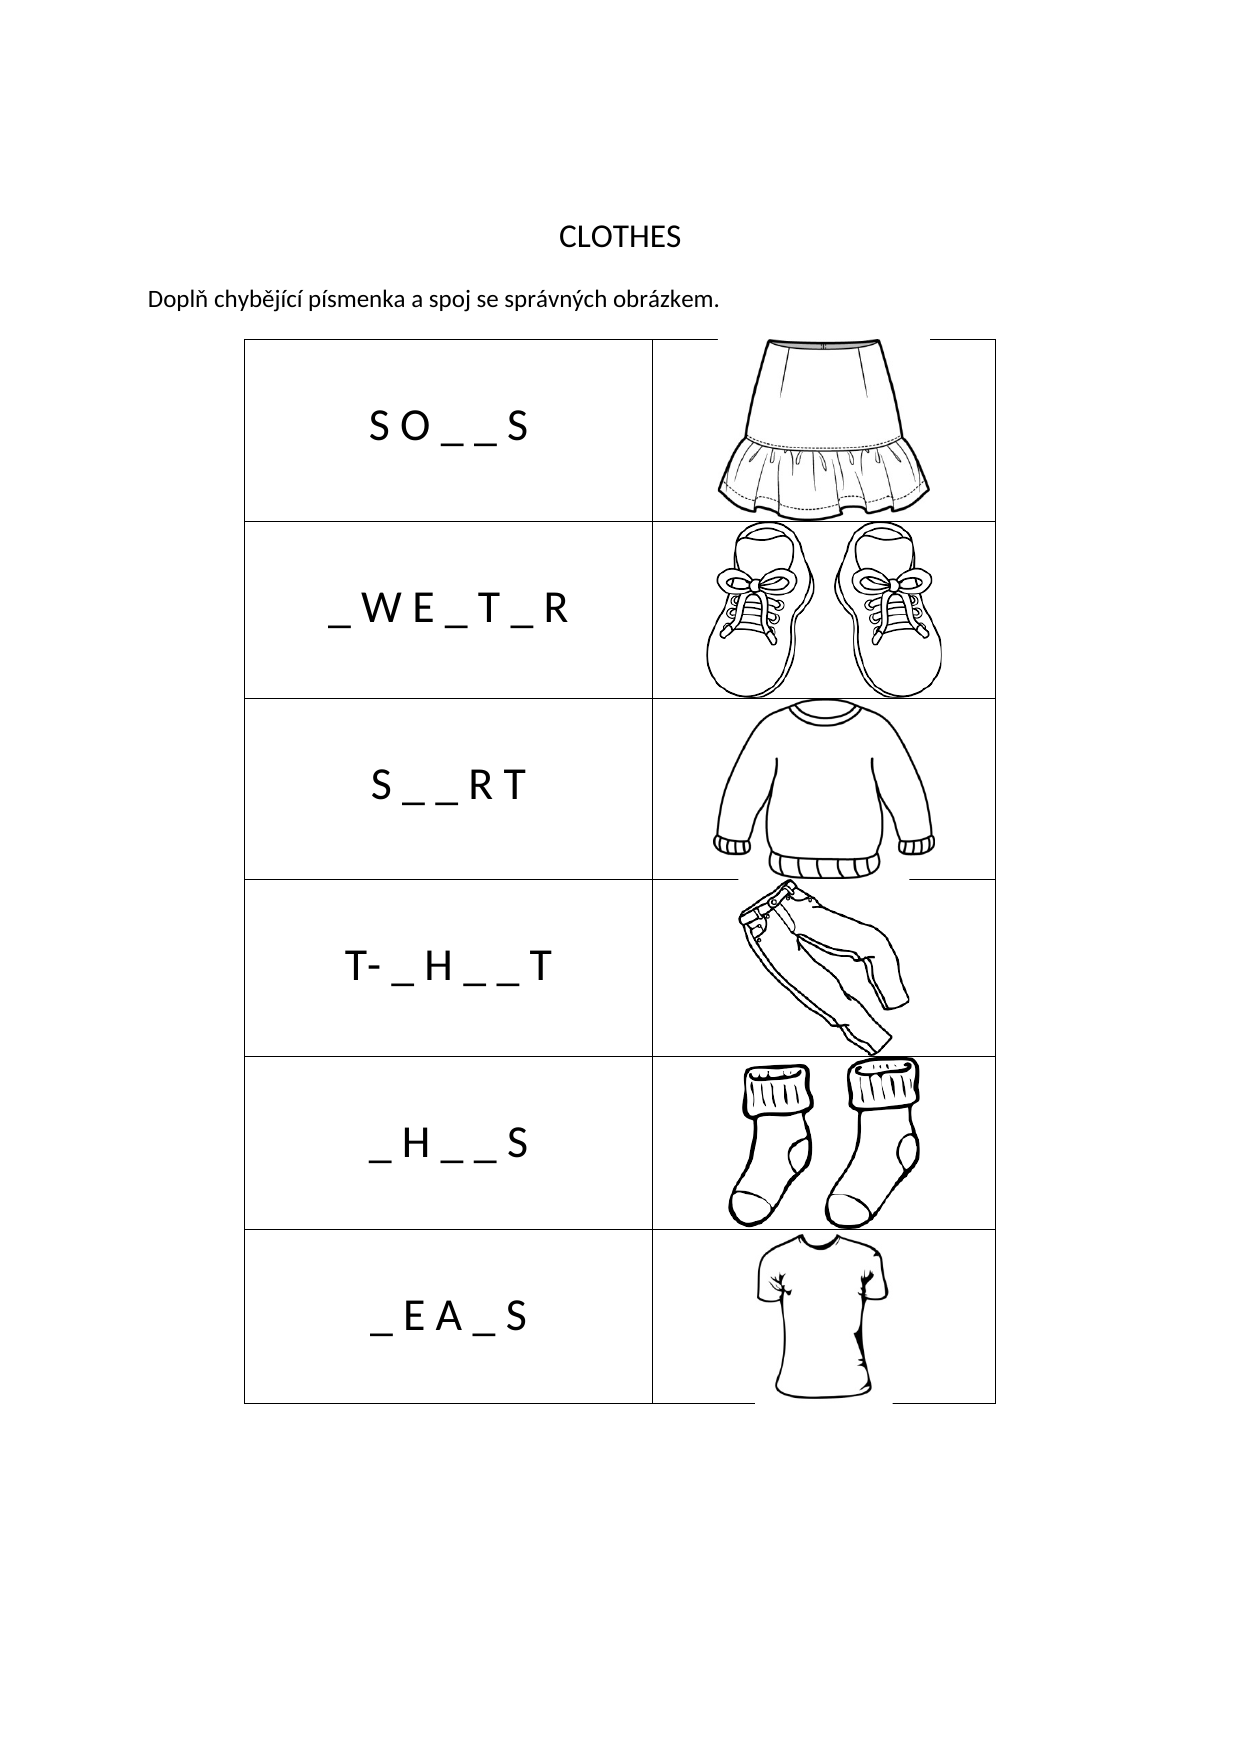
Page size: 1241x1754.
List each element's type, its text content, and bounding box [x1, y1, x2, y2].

table_cell [893, 1230, 995, 1403]
text CLOTHES [148, 215, 1093, 256]
table_header [930, 340, 995, 521]
table_cell [942, 522, 995, 698]
picture [755, 1230, 893, 1404]
table_cell [653, 880, 738, 1056]
table_header [653, 340, 717, 521]
table_cell S _ _ R T [245, 699, 652, 878]
table_cell _ W E _ T _ R [245, 522, 652, 698]
table_cell [935, 699, 995, 878]
picture [706, 522, 942, 1056]
picture [717, 339, 930, 521]
picture [728, 1057, 920, 1229]
table_cell [653, 1057, 728, 1229]
table_cell [653, 522, 706, 698]
table_cell _ H _ _ S [245, 1057, 652, 1229]
table_cell [653, 699, 713, 878]
table_cell [653, 1230, 755, 1403]
table_cell [910, 880, 995, 1056]
table_cell T- _ H _ _ T [245, 880, 652, 1056]
table_header S O _ _ S [245, 340, 652, 521]
table_cell _ E A _ S [245, 1230, 652, 1403]
text Doplň chybějící písmenka a spoj se správných obrázkem. [148, 283, 1093, 313]
table_cell [920, 1057, 995, 1229]
